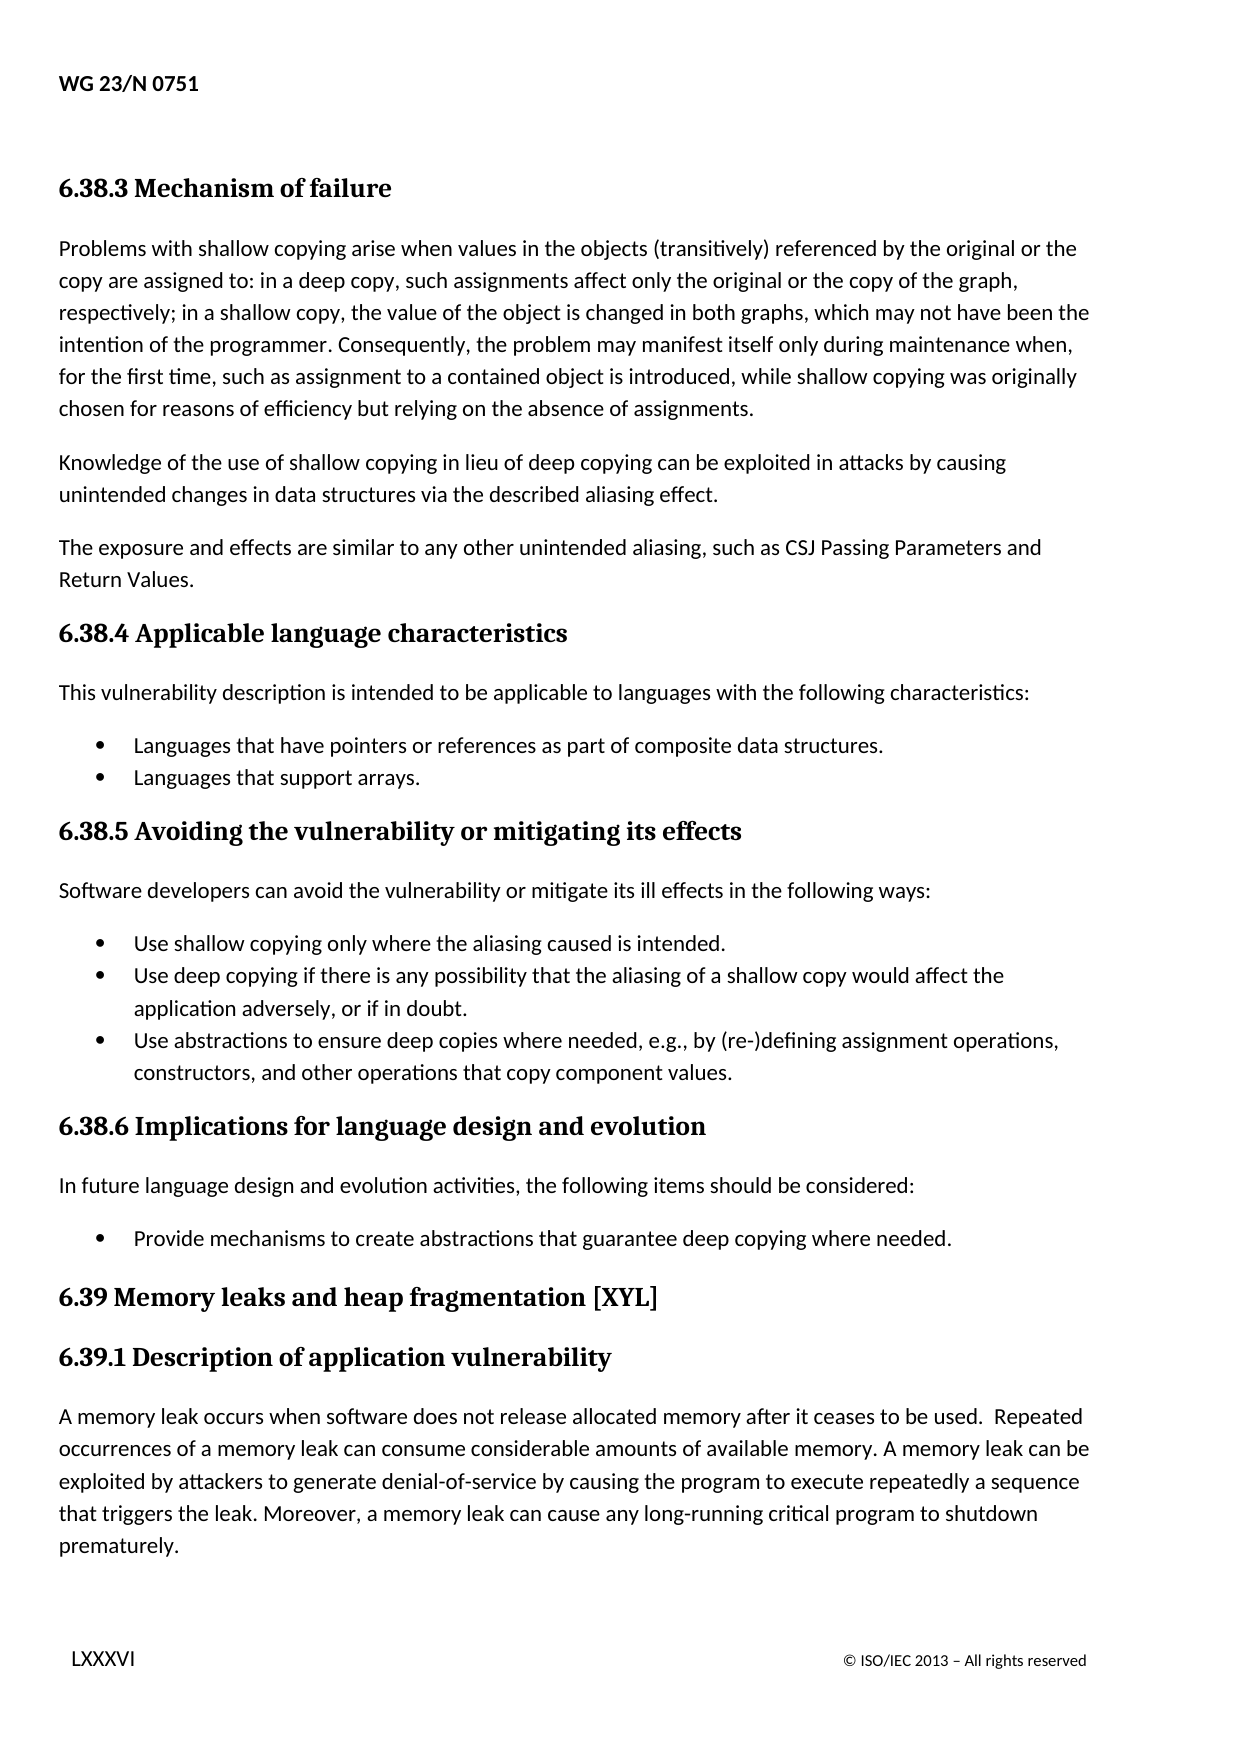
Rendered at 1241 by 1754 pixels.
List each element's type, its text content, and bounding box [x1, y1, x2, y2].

list Languages that support arrays. [96, 763, 1099, 791]
text This vulnerability description is intended to be applicable to languages with the following characteristics: [58, 678, 1099, 706]
list Use abstractions to ensure deep copies where needed, e.g., by (re-)defining assignment operations, constructors, and other operations that copy component values. [96, 1026, 1099, 1086]
text Problems with shallow copying arise when values in the objects (transitively) referenced by the original or the copy are assigned to: in a deep copy, such assignments affect only the original or the copy of the graph, respectively; in a shallow copy, the value of the object is changed in both graphs, which may not have been the intention of the programmer. Consequently, the problem may manifest itself only during maintenance when, for the first time, such as assignment to a contained object is introduced, while shallow copying was originally chosen for reasons of efficiency but relying on the absence of assignments. [58, 234, 1099, 423]
list Use shallow copying only where the aliasing caused is intended. [96, 929, 1099, 957]
subtitle 6.38.5 Avoiding the vulnerability or mitigating its effects [58, 816, 1099, 847]
text A memory leak occurs when software does not release allocated memory after it ceases to be used. Repeated occurrences of a memory leak can consume considerable amounts of available memory. A memory leak can be exploited by attackers to generate denial-of-service by causing the program to execute repeatedly a sequence that triggers the leak. Moreover, a memory leak can cause any long-running critical program to shutdown prematurely. [58, 1402, 1099, 1559]
subtitle 6.38.4 Applicable language characteristics [58, 618, 1099, 649]
subtitle 6.38.3 Mechanism of failure [58, 173, 1099, 205]
text The exposure and effects are similar to any other unintended aliasing, such as CSJ Passing Parameters and Return Values. [58, 533, 1099, 593]
subtitle 6.38.6 Implications for language design and evolution [58, 1111, 1099, 1142]
text Knowledge of the use of shallow copying in lieu of deep copying can be exploited in attacks by causing unintended changes in data structures via the described aliasing effect. [58, 448, 1099, 508]
list Provide mechanisms to create abstractions that guarantee deep copying where needed. [96, 1224, 1099, 1252]
text Software developers can avoid the vulnerability or mitigate its ill effects in the following ways: [58, 876, 1099, 904]
subtitle 6.39 Memory leaks and heap fragmentation [XYL] [58, 1282, 1099, 1313]
list Languages that have pointers or references as part of composite data structures. [96, 731, 1099, 759]
list Use deep copying if there is any possibility that the aliasing of a shallow copy would affect the application adversely, or if in doubt. [96, 962, 1099, 1022]
text In future language design and evolution activities, the following items should be considered: [58, 1171, 1099, 1199]
subtitle 6.39.1 Description of application vulnerability [58, 1342, 1099, 1373]
